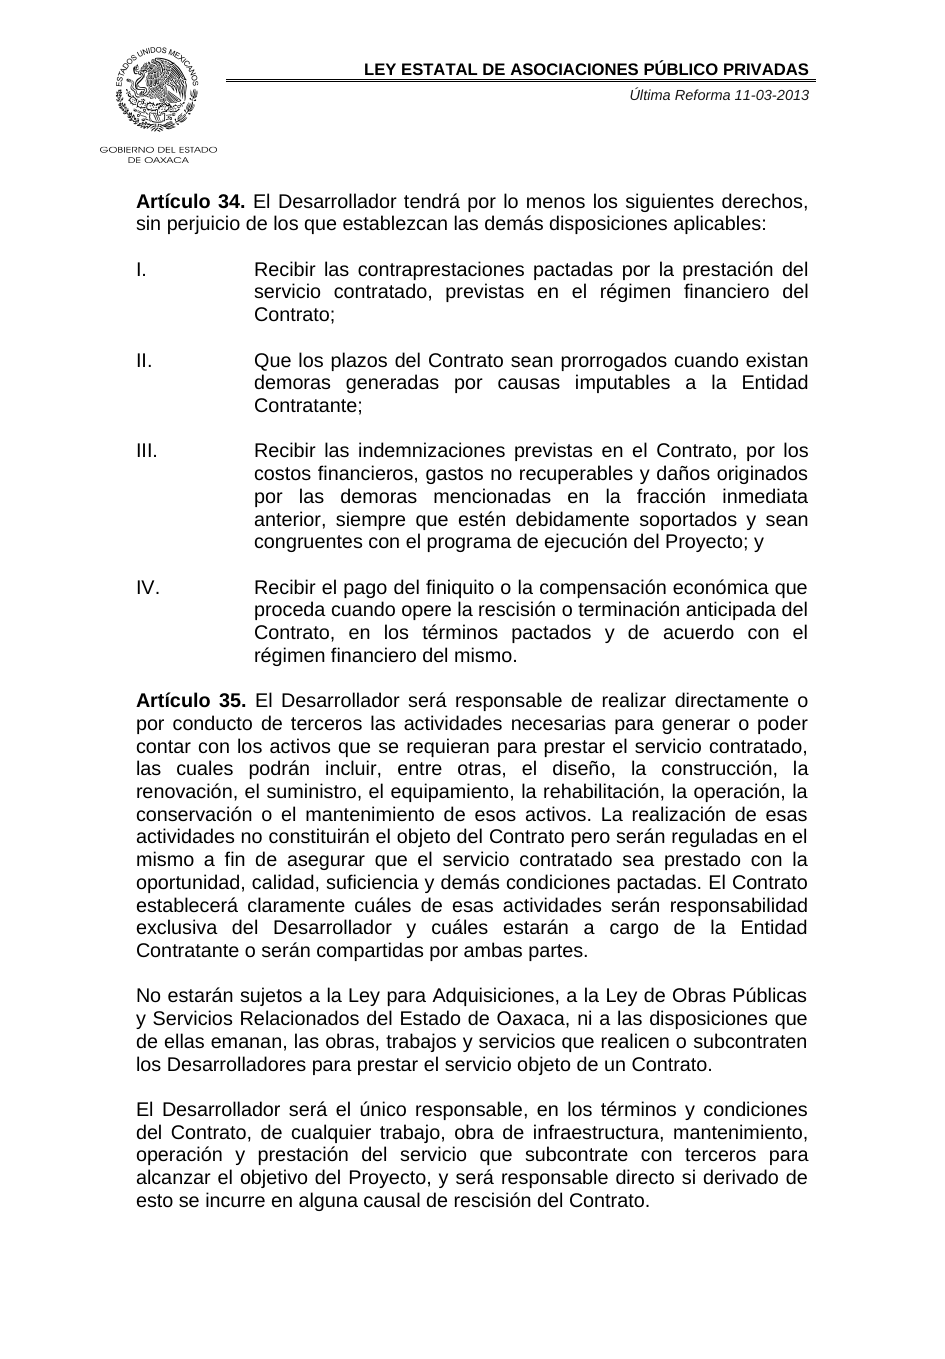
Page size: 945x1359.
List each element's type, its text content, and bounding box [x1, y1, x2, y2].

list Recibir las indemnizaciones previstas en el Contrato, por los costos financieros, gastos no recuperables y daños originados por las demoras mencionadas en la fracción inmediata anterior, siempre que estén debidamente soportados y sean congruentes con el programa de ejecución del Proyecto; y [136, 439, 809, 553]
text No estarán sujetos a la Ley para Adquisiciones, a la Ley de Obras Públicas y Servicios Relacionados del Estado de Oaxaca, ni a las disposiciones que de ellas emanan, las obras, trabajos y servicios que realicen o subcontraten los Desarrolladores para prestar el servicio objeto de un Contrato. [136, 984, 809, 1075]
text El Desarrollador será el único responsable, en los términos y condiciones del Contrato, de cualquier trabajo, obra de infraestructura, mantenimiento, operación y prestación del servicio que subcontrate con terceros para alcanzar el objetivo del Proyecto, y será responsable directo si derivado de esto se incurre en alguna causal de rescisión del Contrato. [136, 1098, 809, 1211]
list Que los plazos del Contrato sean prorrogados cuando existan demoras generadas por causas imputables a la Entidad Contratante; [136, 348, 809, 417]
list Artículo 34. El Desarrollador tendrá por lo menos los siguientes derechos, sin perjuicio de los que establezcan las demás disposiciones aplicables: [136, 189, 809, 235]
list Artículo 35. El Desarrollador será responsable de realizar directamente o por conducto de terceros las actividades necesarias para generar o poder contar con los activos que se requieran para prestar el servicio contratado, las cuales podrán incluir, entre otras, el diseño, la construcción, la renovación, el suministro, el equipamiento, la rehabilitación, la operación, la conservación o el mantenimiento de esos activos. La realización de esas actividades no constituirán el objeto del Contrato pero serán reguladas en el mismo a fin de asegurar que el servicio contratado sea prestado con la oportunidad, calidad, suficiencia y demás condiciones pactadas. El Contrato establecerá claramente cuáles de esas actividades serán responsabilidad exclusiva del Desarrollador y cuáles estarán a cargo de la Entidad Contratante o serán compartidas por ambas partes. [136, 689, 809, 962]
list Recibir las contraprestaciones pactadas por la prestación del servicio contratado, previstas en el régimen financiero del Contrato; [136, 258, 809, 326]
picture [97, 44, 220, 166]
list Recibir el pago del finiquito o la compensación económica que proceda cuando opere la rescisión o terminación anticipada del Contrato, en los términos pactados y de acuerdo con el régimen financiero del mismo. [136, 576, 809, 666]
